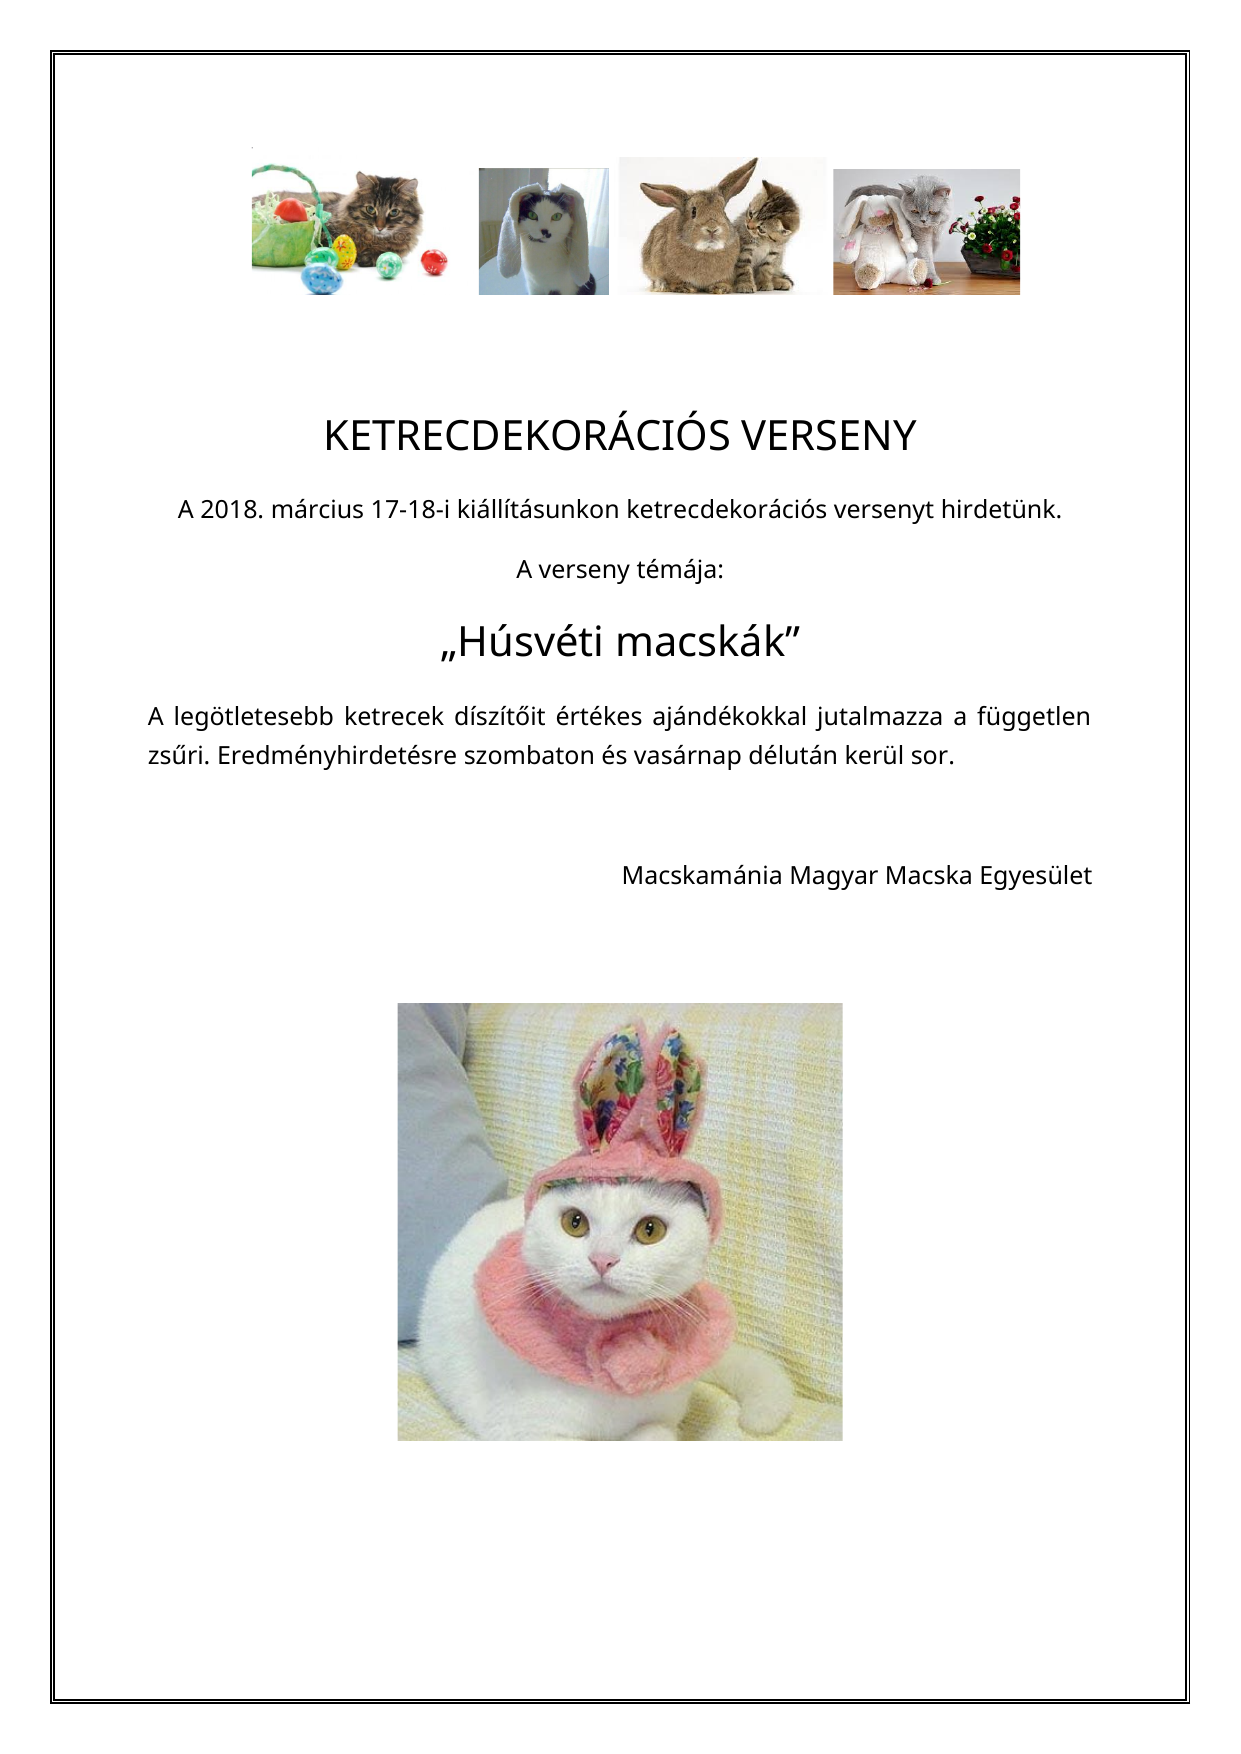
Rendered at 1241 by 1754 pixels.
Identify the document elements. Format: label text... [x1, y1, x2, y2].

text KETRECDEKORÁCIÓS VERSENY [148, 406, 1093, 463]
text A 2018. március 17-18-i kiállításunkon ketrecdekorációs versenyt hirdetünk. [148, 492, 1093, 526]
picture [397, 1003, 843, 1441]
text A legötletesebb ketrecek díszítőit értékes ajándékokkal jutalmazza a független zsűri. Eredményhirdetésre szombaton és vasárnap délután kerül sor. [148, 698, 1093, 771]
picture [478, 168, 609, 295]
picture [833, 169, 1021, 295]
picture [614, 157, 828, 295]
text A verseny témája: [148, 552, 1093, 586]
picture [251, 147, 474, 295]
text Macskamánia Magyar Macska Egyesület [148, 857, 1093, 891]
text „Húsvéti macskák” [148, 612, 1093, 669]
